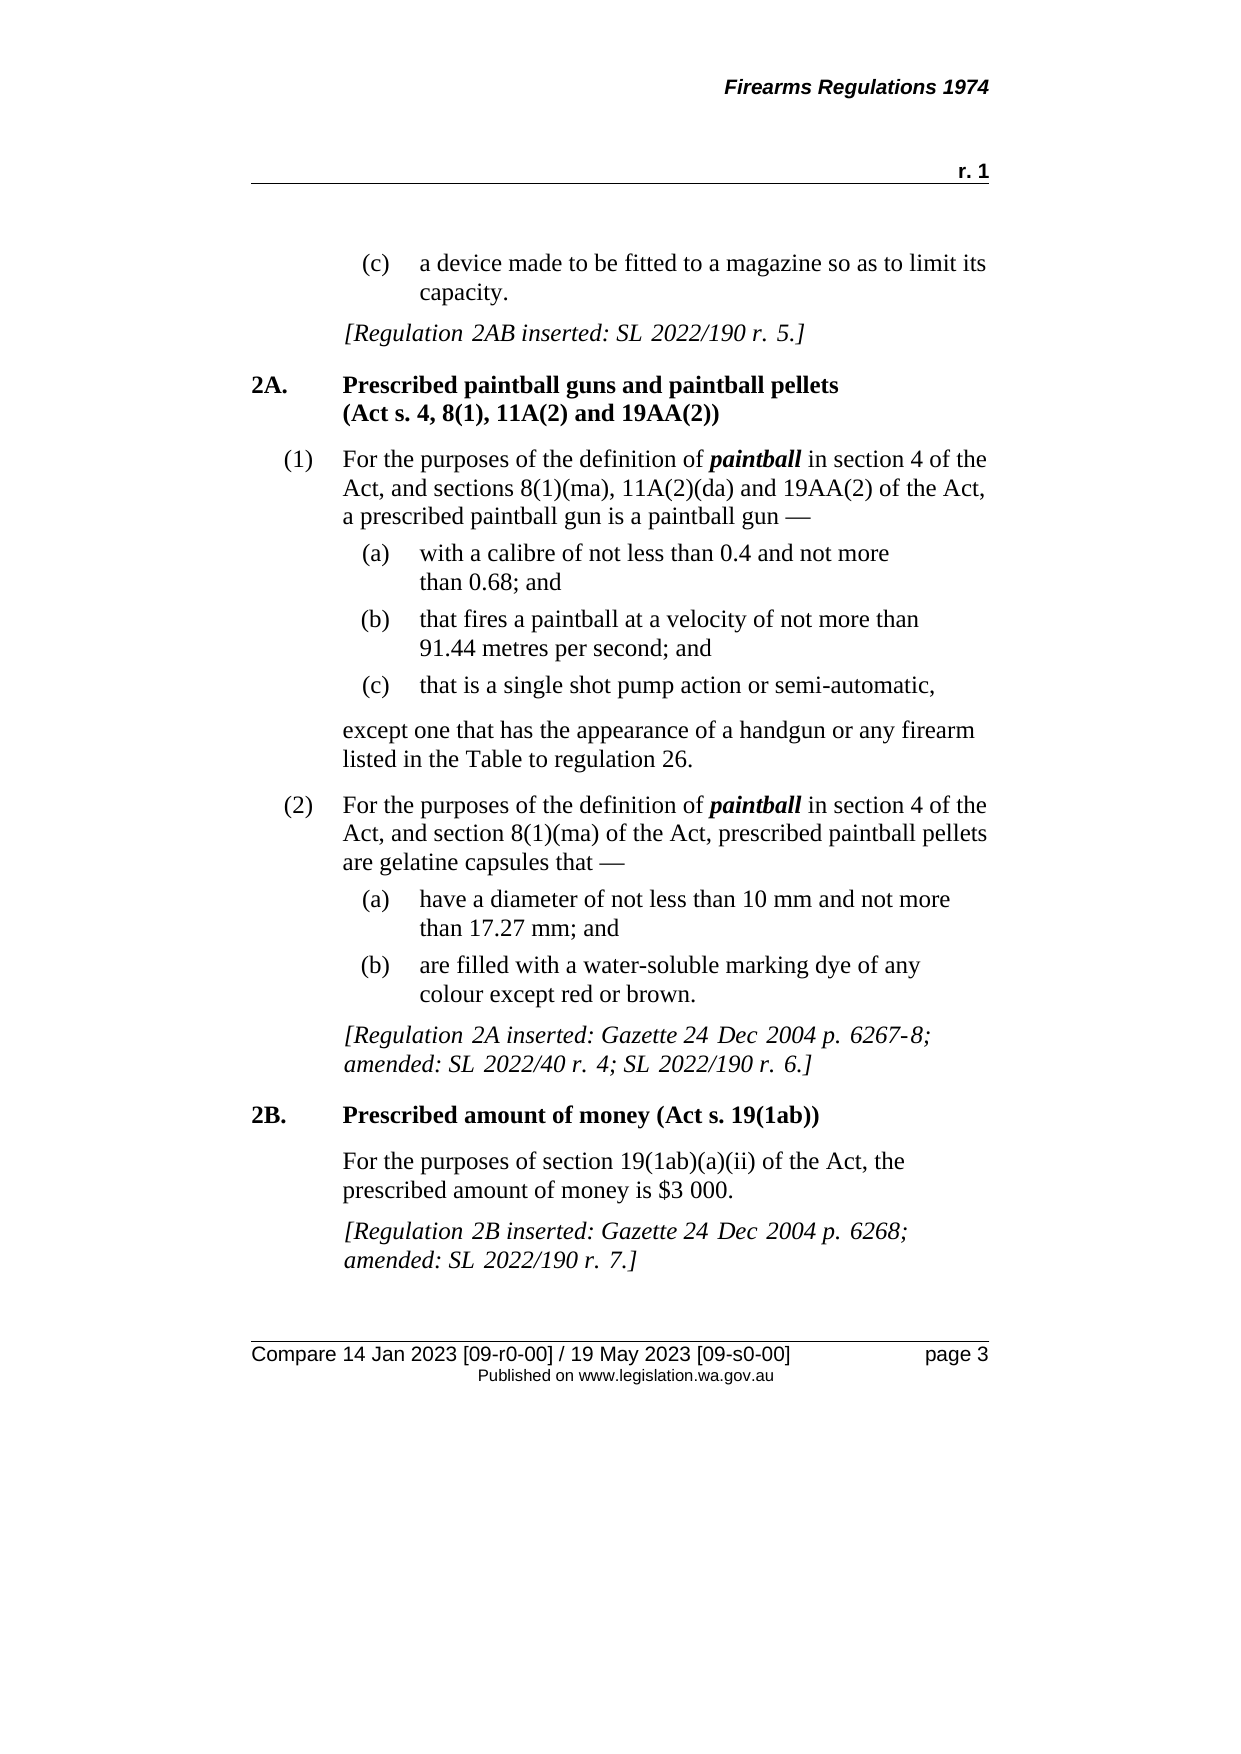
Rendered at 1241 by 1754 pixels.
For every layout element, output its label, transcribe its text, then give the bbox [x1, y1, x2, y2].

text [Regulation 2A inserted: Gazette 24 Dec 2004 p. 6267-8; amended: SL 2022/40 r. 4; SL 2022/190 r. 6.] [251, 1020, 989, 1078]
text For the purposes of section 19(1ab)(a)(ii) of the Act, the prescribed amount of money is $3 000. [251, 1146, 989, 1203]
text [Regulation 2B inserted: Gazette 24 Dec 2004 p. 6268; amended: SL 2022/190 r. 7.] [251, 1216, 989, 1273]
subtitle 2A. Prescribed paintball guns and paintball pellets (Act s. 4, 8(1), 11A(2) and 19AA(2)) [251, 370, 989, 427]
text (1) For the purposes of the definition of paintball in section 4 of the Act, and sections 8(1)(ma), 11A(2)(da) and 19AA(2) of the Act, a prescribed paintball gun is a paintball gun — [251, 444, 989, 530]
text (c) a device made to be fitted to a magazine so as to limit its capacity. [251, 248, 989, 306]
text (c) that is a single shot pump action or semi-automatic, [251, 670, 989, 699]
subtitle 2B. Prescribed amount of money (Act s. 19(1ab)) [251, 1101, 989, 1129]
text except one that has the appearance of a handgun or any firearm listed in the Table to regulation 26. [251, 716, 989, 773]
text (b) are filled with a water-soluble marking dye of any colour except red or brown. [251, 950, 989, 1008]
text [Regulation 2AB inserted: SL 2022/190 r. 5.] [251, 318, 989, 347]
text (a) have a diameter of not less than 10 mm and not more than 17.27 mm; and [251, 884, 989, 942]
text (b) that fires a paintball at a velocity of not more than 91.44 metres per second; and [251, 604, 989, 662]
text (a) with a calibre of not less than 0.4 and not more than 0.68; and [251, 538, 989, 596]
text (2) For the purposes of the definition of paintball in section 4 of the Act, and section 8(1)(ma) of the Act, prescribed paintball pellets are gelatine capsules that — [251, 790, 989, 876]
